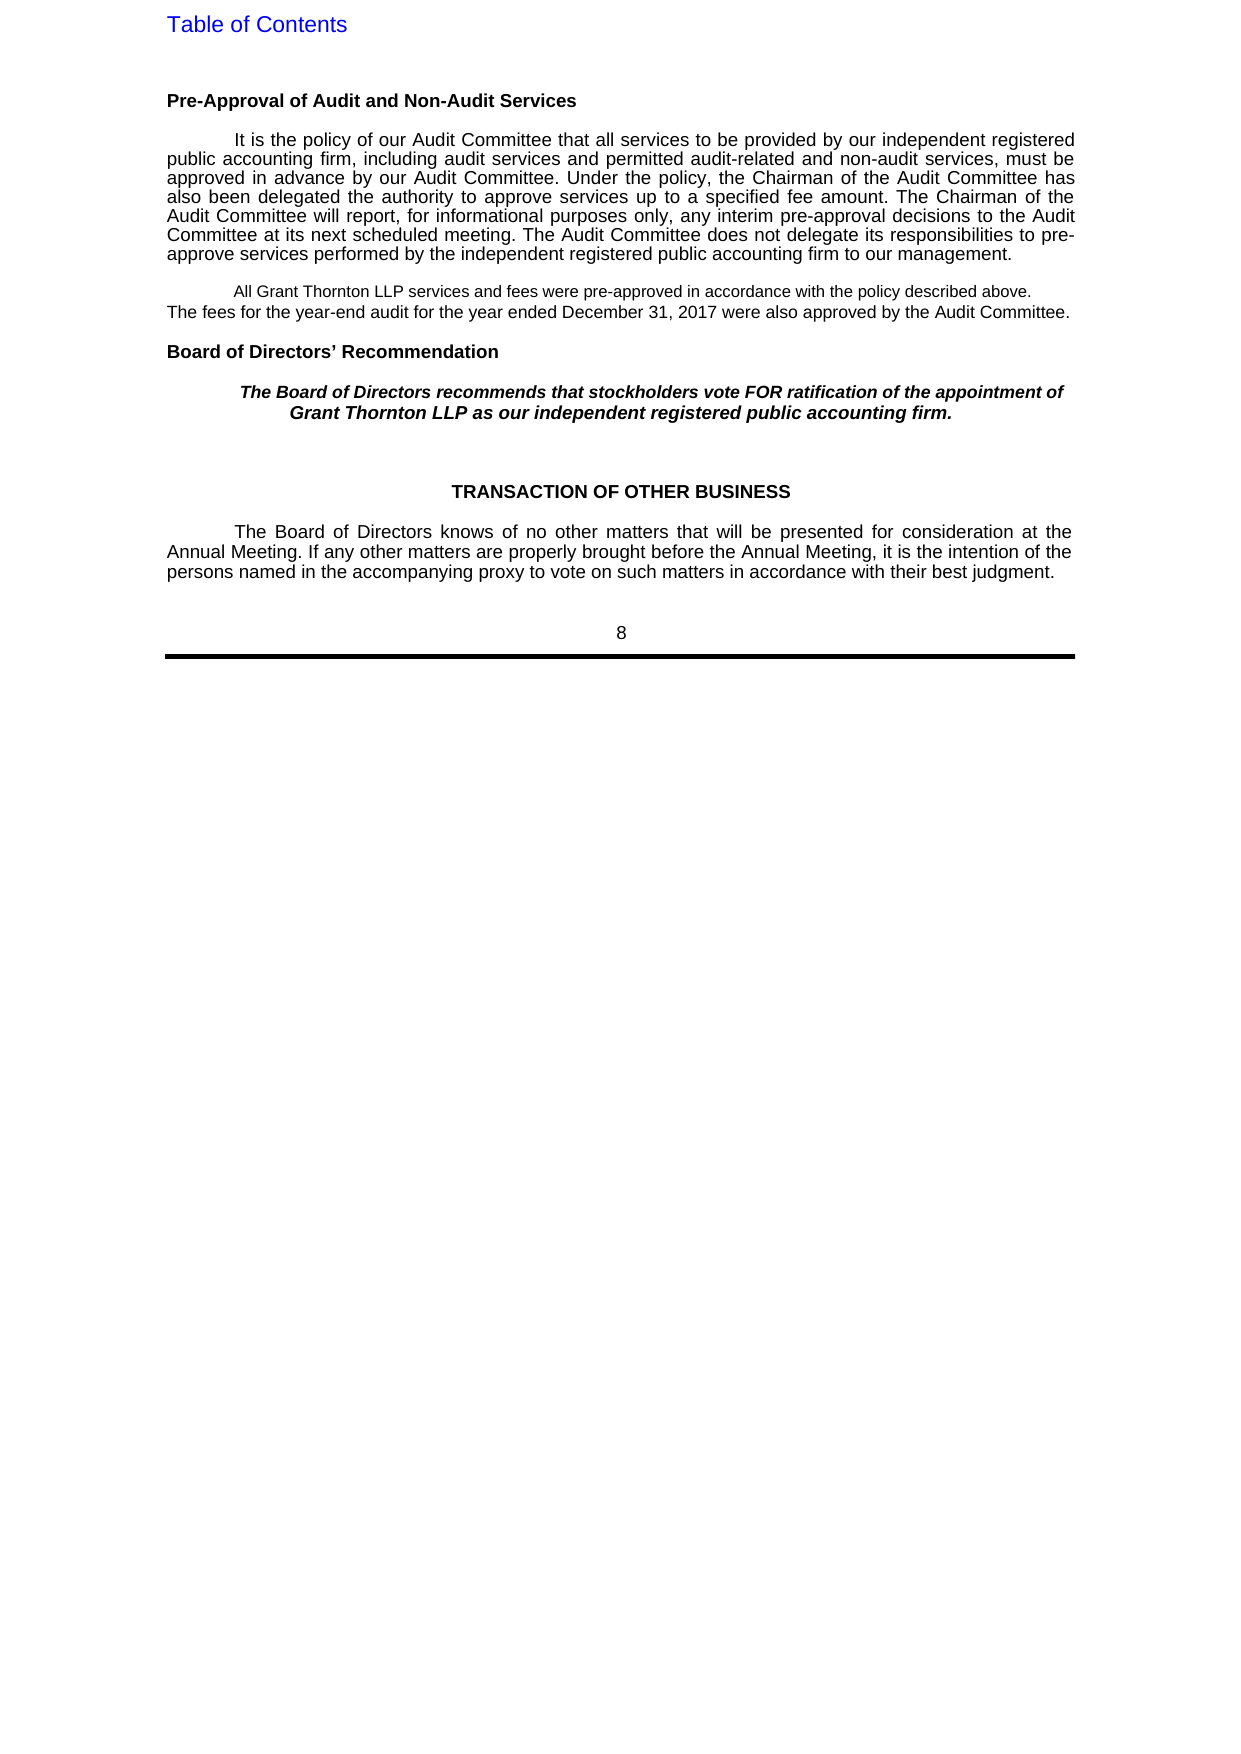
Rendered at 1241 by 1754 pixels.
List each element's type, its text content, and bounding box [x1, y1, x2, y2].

text The fees for the year-end audit for the year ended December 31, 2017 were also approved by the Audit Committee. [167, 302, 1090, 322]
text All Grant Thornton LLP services and fees were pre-approved in accordance with the policy described above. [233, 282, 1090, 301]
picture [165, 654, 1076, 659]
text Pre-Approval of Audit and Non-Audit Services [167, 90, 1090, 112]
text TRANSACTION OF OTHER BUSINESS [150, 481, 1092, 503]
text 8 [150, 622, 1092, 644]
text Grant Thornton LLP as our independent registered public accounting firm. [150, 402, 1092, 423]
text It is the policy of our Audit Committee that all services to be provided by our independent registered public accounting firm, including audit services and permitted audit-related and non-audit services, must be approved in advance by our Audit Committee. Under the policy, the Chairman of the Audit Committee has also been delegated the authority to approve services up to a specified fee amount. The Chairman of the Audit Committee will report, for informational purposes only, any interim pre-approval decisions to the Audit Committee at its next scheduled meeting. The Audit Committee does not delegate its responsibilities to pre-approve services performed by the independent registered public accounting firm to our management. [167, 131, 1076, 264]
text Table of Contents [167, 11, 1090, 37]
text The Board of Directors recommends that stockholders vote FOR ratification of the appointment of [239, 381, 1090, 402]
text Board of Directors’ Recommendation [167, 341, 1090, 362]
text The Board of Directors knows of no other matters that will be presented for consideration at the Annual Meeting. If any other matters are properly brought before the Annual Meeting, it is the intention of the persons named in the accompanying proxy to vote on such matters in accordance with their best judgment. [167, 522, 1074, 583]
